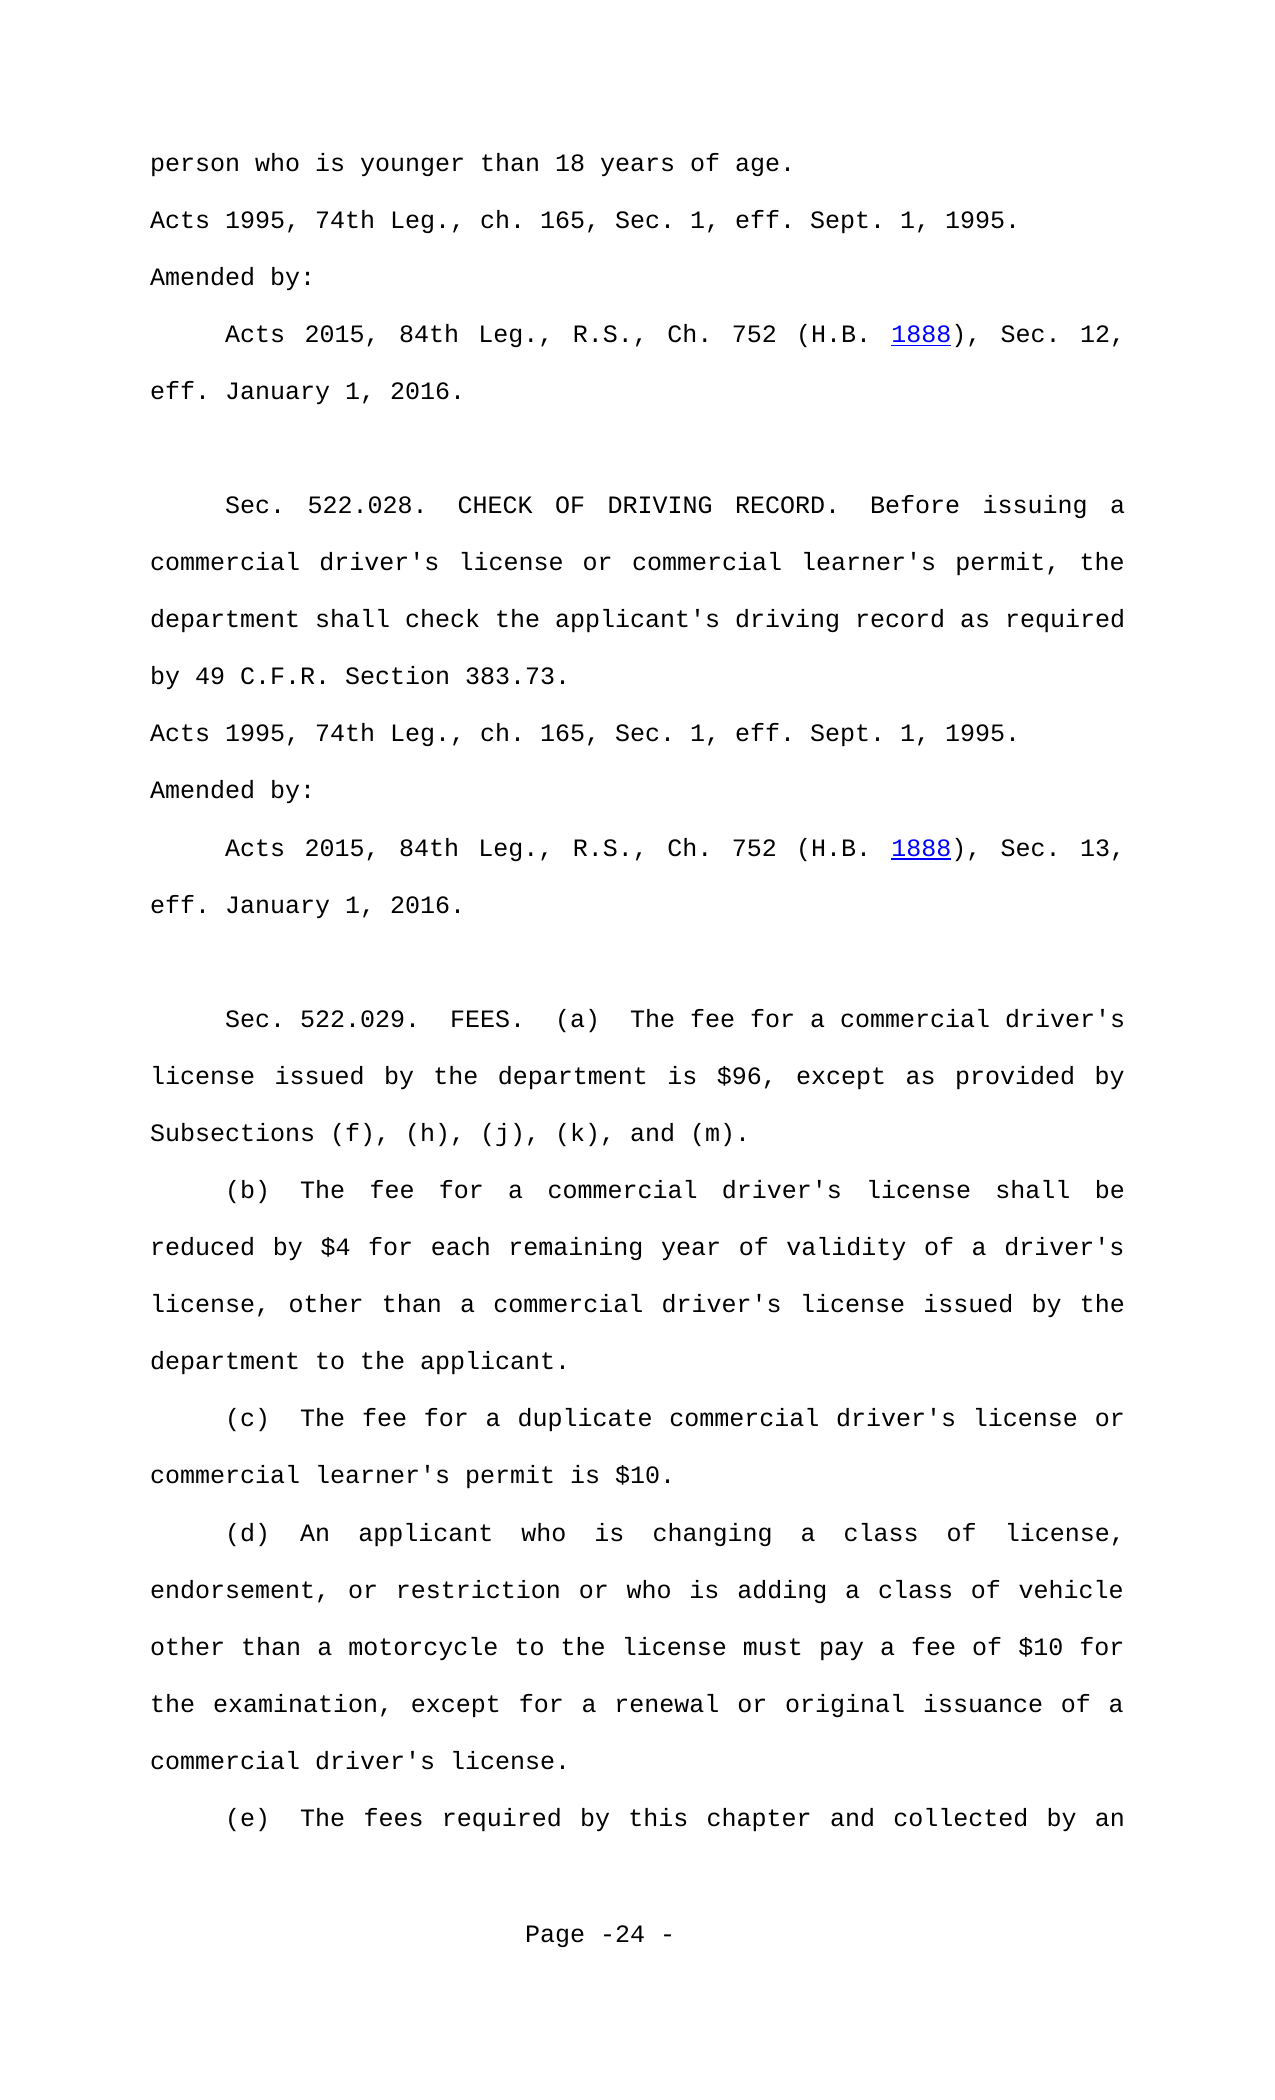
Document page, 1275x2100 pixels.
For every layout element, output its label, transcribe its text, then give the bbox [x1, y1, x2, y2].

text Amended by: [150, 778, 1125, 806]
text (b) The fee for a commercial driver's license shall be reduced by $4 for each remaining year of validity of a driver's license, other than a commercial driver's license issued by the department to the applicant. [150, 1177, 1125, 1377]
text (c) The fee for a duplicate commercial driver's license or commercial learner's permit is $10. [150, 1406, 1125, 1491]
text Acts 1995, 74th Leg., ch. 165, Sec. 1, eff. Sept. 1, 1995. [150, 207, 1125, 236]
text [150, 150, 1125, 178]
text Sec. 522.029. FEES. (a) The fee for a commercial driver's license issued by the department is $96, except as provided by Subsections (f), (h), (j), (k), and (m). [150, 1006, 1125, 1149]
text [150, 1805, 1125, 1834]
text Sec. 522.028. CHECK OF DRIVING RECORD. Before issuing a commercial driver's license or commercial learner's permit, the department shall check the applicant's driving record as required by 49 C.F.R. Section 383.73. [150, 492, 1125, 692]
text Acts 1995, 74th Leg., ch. 165, Sec. 1, eff. Sept. 1, 1995. [150, 721, 1125, 749]
text Amended by: [150, 264, 1125, 293]
text Acts 2015, 84th Leg., R.S., Ch. 752 (H.B. 1888), Sec. 12, eff. January 1, 2016. [150, 321, 1125, 407]
text Acts 2015, 84th Leg., R.S., Ch. 752 (H.B. 1888), Sec. 13, eff. January 1, 2016. [150, 835, 1125, 921]
text (d) An applicant who is changing a class of license, endorsement, or restriction or who is adding a class of vehicle other than a motorcycle to the license must pay a fee of $10 for the examination, except for a renewal or original issuance of a commercial driver's license. [150, 1520, 1125, 1777]
